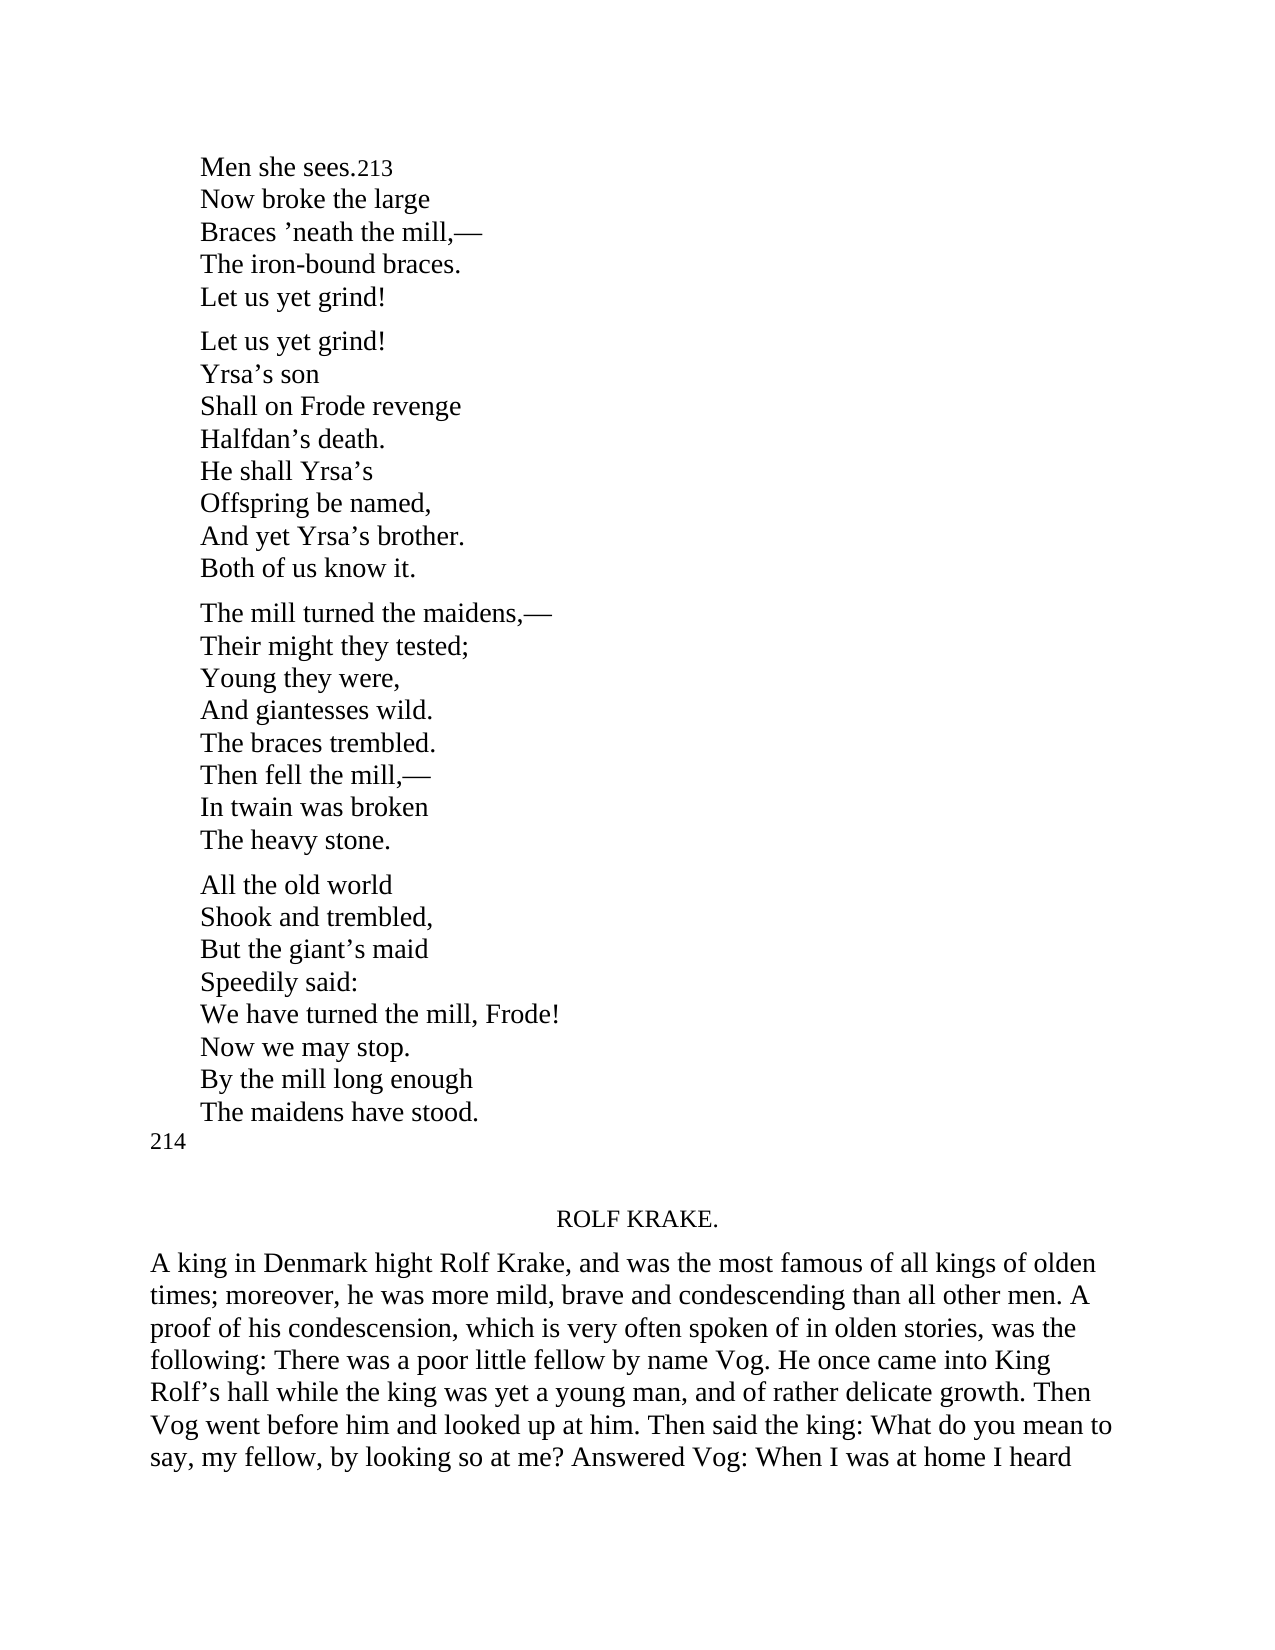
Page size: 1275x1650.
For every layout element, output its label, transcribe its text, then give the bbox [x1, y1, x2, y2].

text All the old world Shook and trembled, But the giant’s maid Speedily said: We have turned the mill, Frode! Now we may stop. By the mill long enough The maidens have stood. [200, 868, 1125, 1127]
text Let us yet grind! Yrsa’s son Shall on Frode revenge Halfdan’s death. He shall Yrsa’s Offspring be named, And yet Yrsa’s brother. Both of us know it. [200, 324, 1125, 584]
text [200, 150, 1125, 312]
text 214 [150, 1127, 1125, 1154]
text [150, 1246, 1125, 1473]
text The mill turned the maidens,— Their might they tested; Young they were, And giantesses wild. The braces trembled. Then fell the mill,— In twain was broken The heavy stone. [200, 596, 1125, 855]
text ROLF KRAKE. [150, 1204, 1125, 1233]
